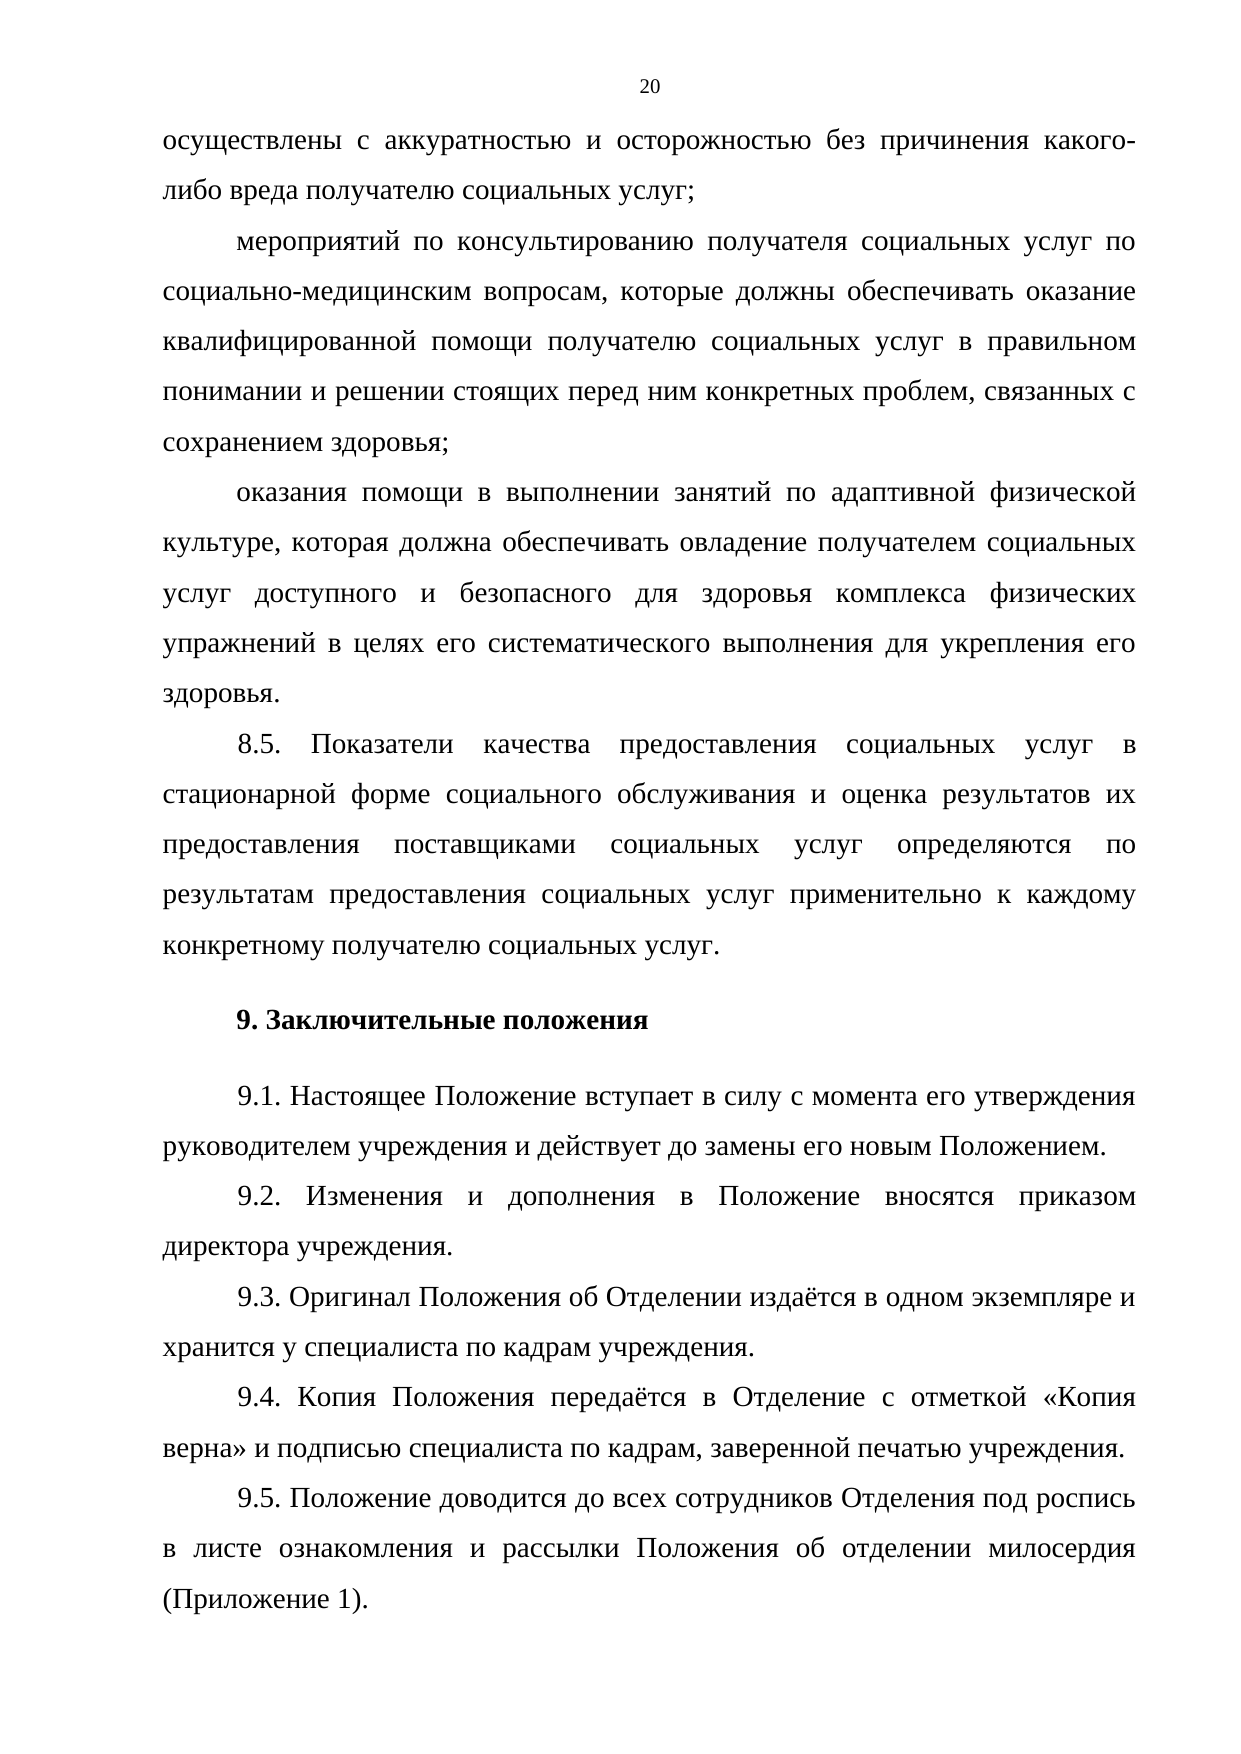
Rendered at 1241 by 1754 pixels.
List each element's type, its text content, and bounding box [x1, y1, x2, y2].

text мероприятий по консультированию получателя социальных услуг по социально-медицинским вопросам, которые должны обеспечивать оказание квалифицированной помощи получателю социальных услуг в правильном понимании и решении стоящих перед ним конкретных проблем, связанных с сохранением здоровья; [162, 223, 1137, 457]
text 9.1. Настоящее Положение вступает в силу с момента его утверждения руководителем учреждения и действует до замены его новым Положением. [162, 1078, 1137, 1161]
text оказания помощи в выполнении занятий по адаптивной физической культуре, которая должна обеспечивать овладение получателем социальных услуг доступного и безопасного для здоровья комплекса физических упражнений в целях его систематического выполнения для укрепления его здоровья. [162, 474, 1137, 709]
text 9.3. Оригинал Положения об Отделении издаётся в одном экземпляре и хранится у специалиста по кадрам учреждения. [162, 1279, 1137, 1363]
text 9.2. Изменения и дополнения в Положение вносятся приказом директора учреждения. [162, 1178, 1137, 1262]
text 8.5. Показатели качества предоставления социальных услуг в стационарной форме социального обслуживания и оценка результатов их предоставления поставщиками социальных услуг определяются по результатам предоставления социальных услуг применительно к каждому конкретному получателю социальных услуг. [162, 726, 1137, 961]
text 9.4. Копия Положения передаётся в Отделение с отметкой «Копия верна» и подписью специалиста по кадрам, заверенной печатью учреждения. [162, 1379, 1137, 1463]
text осуществлены с аккуратностью и осторожностью без причинения какого-либо вреда получателю социальных услуг; [162, 122, 1137, 206]
text 9.5. Положение доводится до всех сотрудников Отделения под роспись в листе ознакомления и рассылки Положения об отделении милосердия (Приложение 1). [162, 1480, 1137, 1614]
text 9. Заключительные положения [162, 1002, 1137, 1036]
